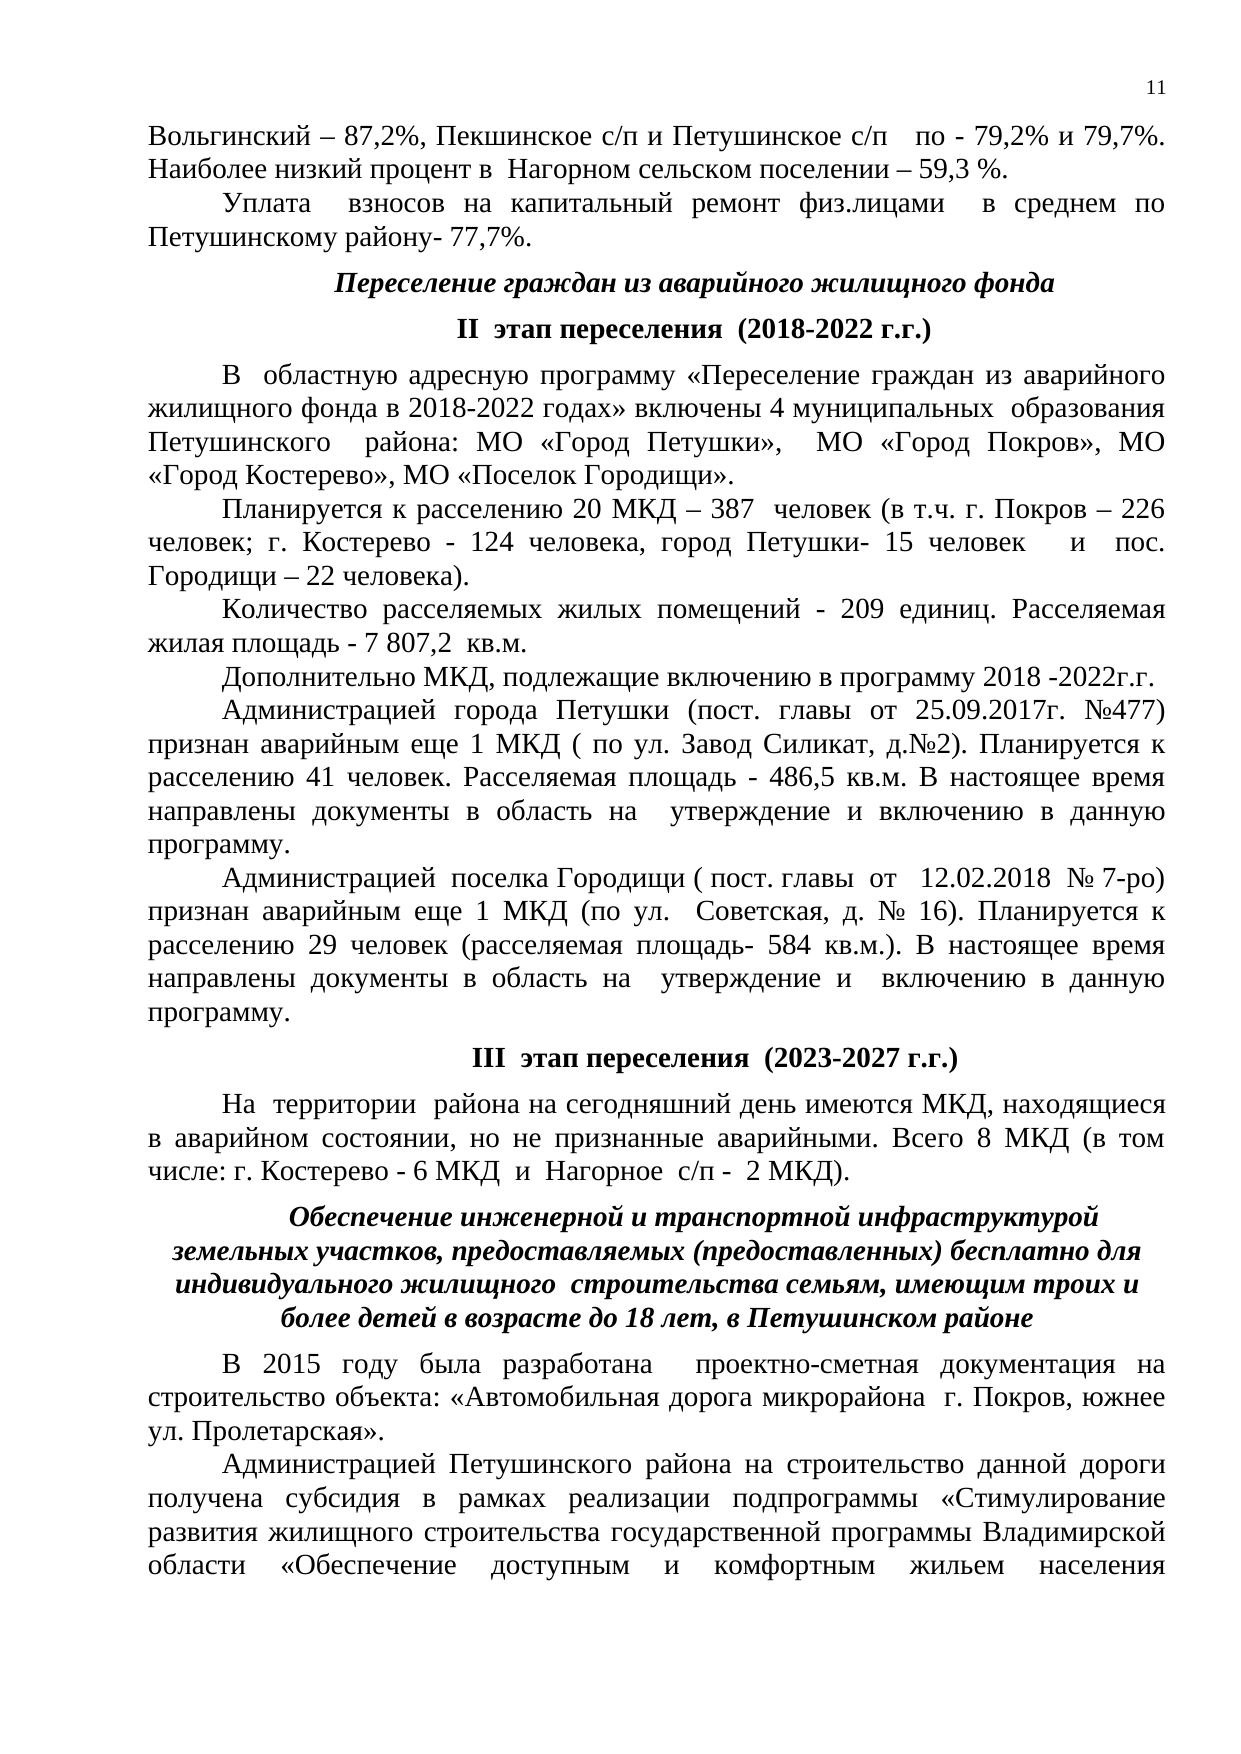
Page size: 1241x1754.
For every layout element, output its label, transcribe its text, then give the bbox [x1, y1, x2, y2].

text Переселение граждан из аварийного жилищного фонда [148, 265, 1167, 298]
text Дополнительно МКД, подлежащие включению в программу 2018 -2022г.г. [148, 659, 1167, 692]
text III этап переселения (2023-.г.) [148, 1040, 1167, 1074]
text Администрацией поселка Городищи ( пост. главы от 12.02.2018 № 7-ро) признан аварийным еще 1 МКД (по ул. Советская, д. № 16). Планируется к расселению 29 человек (расселяемая площадь- 584 кв.м.). В настоящее время направлены документы в область на утверждение и включению в данную программу. [148, 860, 1167, 1028]
text В 2015 году была разработана проектно-сметная документация на строительство объекта: «Автомобильная дорога микрорайона , южнее ул. Пролетарская». [148, 1346, 1167, 1447]
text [148, 1447, 1167, 1581]
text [148, 118, 1167, 185]
text Обеспечение инженерной и транспортной инфраструктурой земельных участков, предоставляемых (предоставленных) бесплатно для индивидуального жилищного строительства семьям, имеющим троих и более детей в возрасте до 18 лет, в Петушинском районе [148, 1199, 1167, 1333]
text Количество расселяемых жилых помещений - 209 единиц. Расселяемая жилая площадь - 7 807,2 кв.м. [148, 592, 1167, 659]
text На территории района на сегодняшний день имеются МКД, находящиеся в аварийном состоянии, но не признанные аварийными. Всего 8 МКД (в том числе: г. Костерево - 6 МКД и Нагорное с/п - 2 МКД). [148, 1086, 1167, 1187]
text Уплата взносов на капитальный ремонт физ.лицами в среднем по Петушинскому району- 77,7%. [148, 185, 1167, 252]
text Администрацией города Петушки (пост. главы от 25.09.2017г. №477) признан аварийным еще 1 МКД ( по ул. Завод Силикат, д.№2). Планируется к расселению 41 человек. Расселяемая площадь - 486,5 кв.м. В настоящее время направлены документы в область на утверждение и включению в данную программу. [148, 692, 1167, 860]
text II этап переселения (2018-.г.) [148, 311, 1167, 344]
text В областную адресную программу «Переселение граждан из аварийного жилищного фонда в 2018-2022 годах» включены 4 муниципальных образования Петушинского района: МО «Город Петушки», МО «Город Покров», МО «Город Костерево», МО «Поселок Городищи». [148, 357, 1167, 491]
text Планируется к расселению 20 МКД – 387 человек (в т.ч. – 226 человек; г. Костерево - 124 человека, город Петушки- 15 человек и пос. Городищи – 22 человека). [148, 491, 1167, 592]
